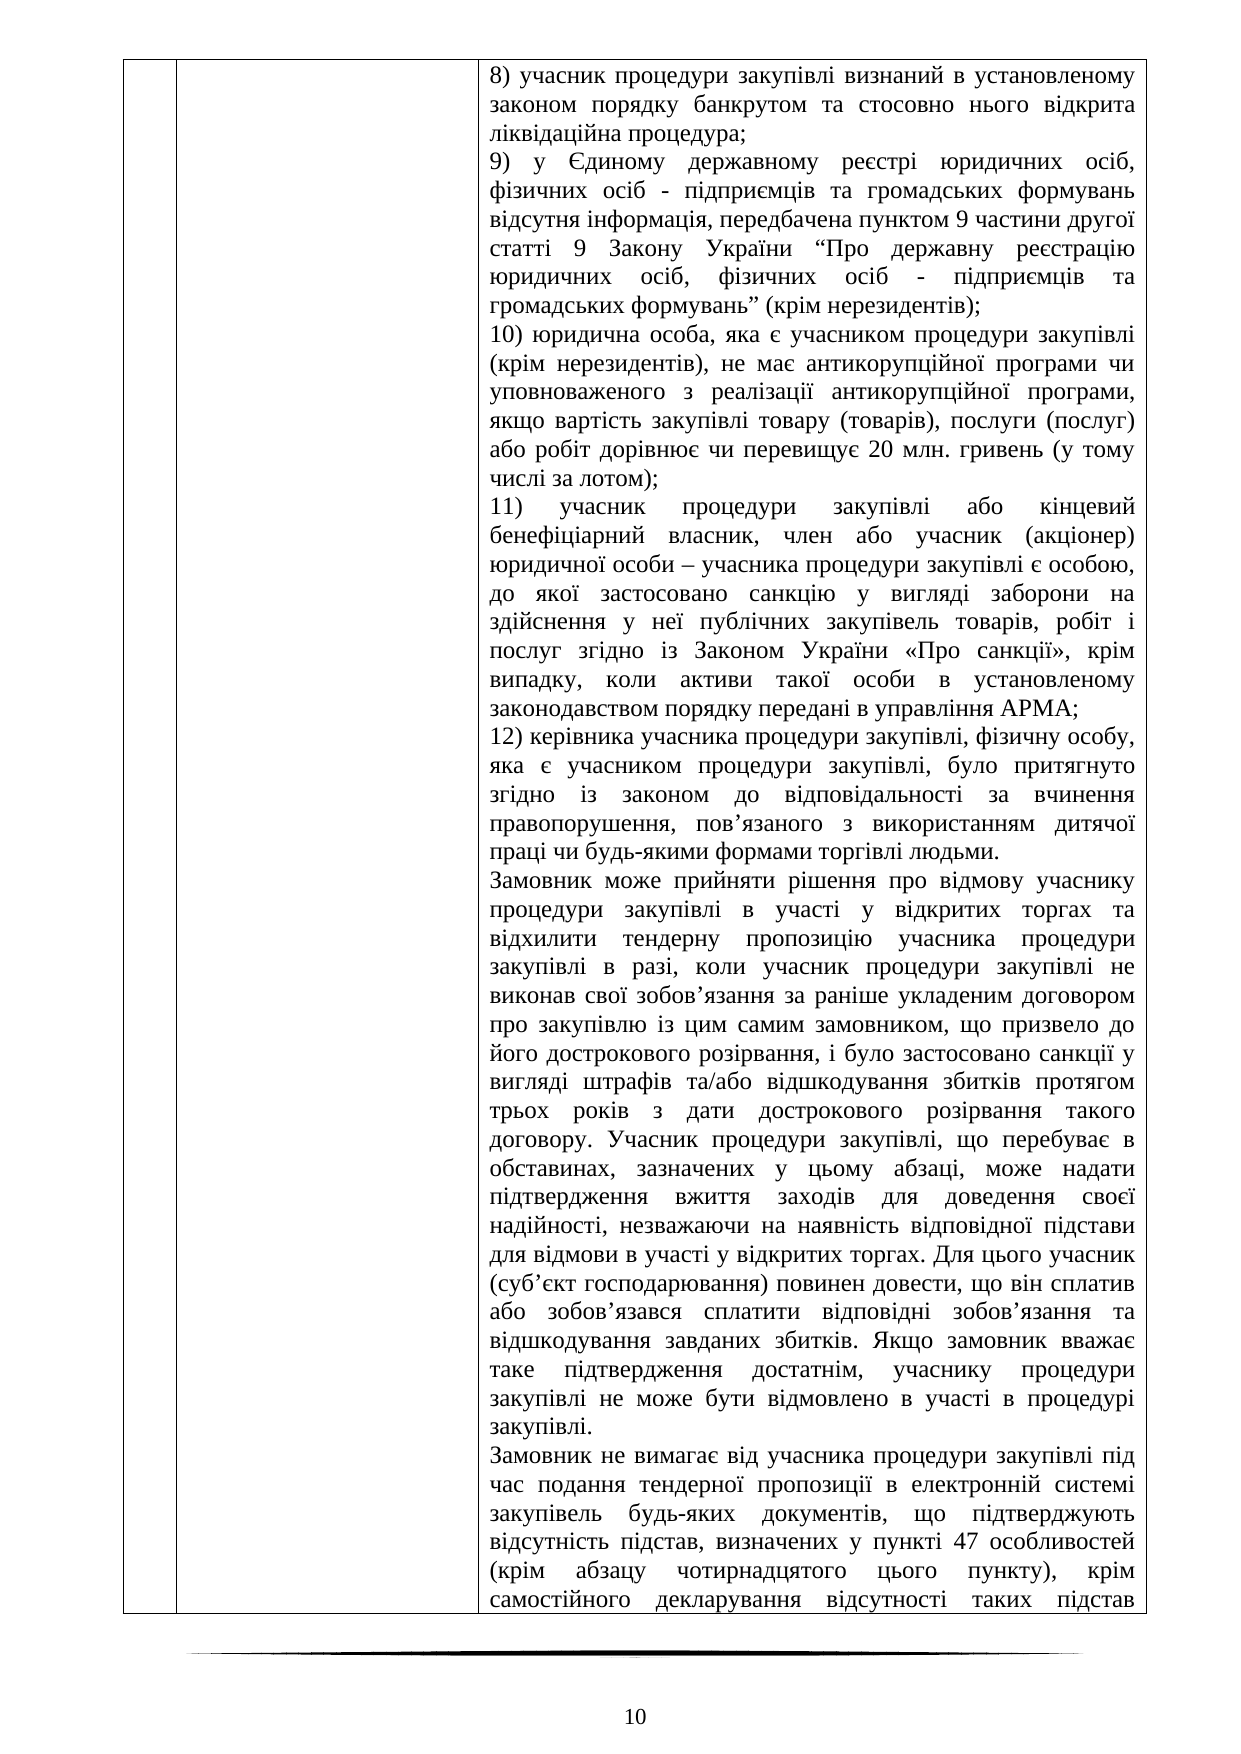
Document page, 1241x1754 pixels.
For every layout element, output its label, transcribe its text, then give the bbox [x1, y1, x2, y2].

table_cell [177, 60, 478, 1613]
picture [186, 1649, 1084, 1658]
table_cell 5 [124, 60, 176, 1613]
